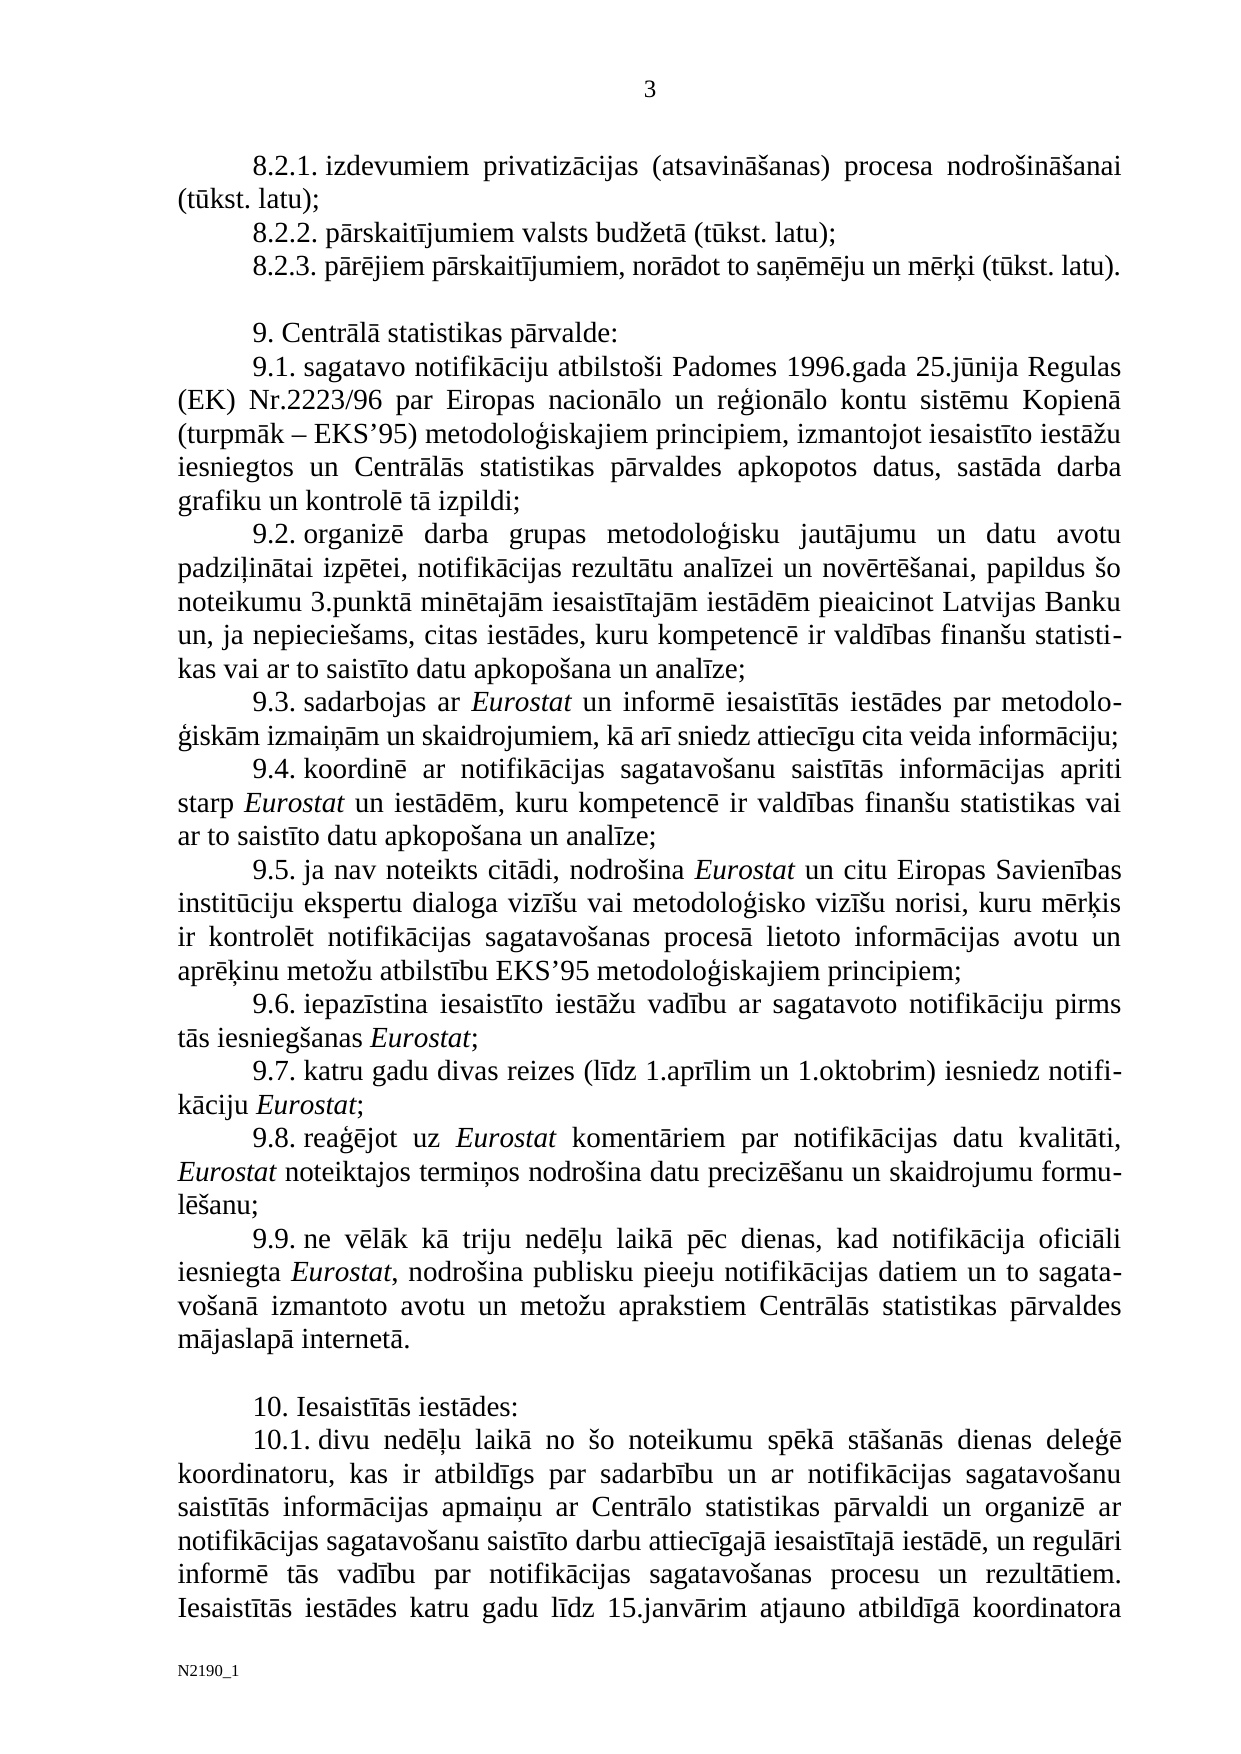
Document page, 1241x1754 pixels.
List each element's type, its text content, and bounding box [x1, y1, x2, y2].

text 8.2.2. pārskaitījumiem valsts budžetā (tūkst; [177, 215, 1122, 248]
text 9.4. koordinē ar notifikācijas sagatavošanu saistītās informācijas apriti starp Eurostat un iestādēm, kuru kompetencē ir valdības finanšu statistikas vai ar to saistīto datu apkopošana un analīze; [177, 751, 1122, 852]
text 9.2. organizē darba grupas metodoloģisku jautājumu un datu avotu padziļinātai izpētei, notifikācijas rezultātu analīzei un novērtēšanai, papildus šo noteikumu 3.punktā minētajām iesaistītajām iestādēm pieaicinot Latvijas Banku un, ja nepieciešams, citas iestādes, kuru kompetencē ir valdības finanšu statistikas vai ar to saistīto datu apkopošana un analīze; [177, 517, 1122, 684]
text 9.5. ja nav noteikts citādi, nodrošina Eurostat un citu Eiropas Savienības institūciju ekspertu dialoga vizīšu vai metodoloģisko vizīšu norisi, kuru mērķis ir kontrolēt notifikācijas sagatavošanas procesā lietoto informācijas avotu un aprēķinu metožu atbilstību EKS’95 metodoloģiskajiem principiem; [177, 852, 1122, 986]
text 9.8. reaģējot uz Eurostat komentāriem par notifikācijas datu kvalitāti, Eurostat noteiktajos termiņos nodrošina datu precizēšanu un skaidrojumu formulēšanu; [177, 1120, 1122, 1221]
text 9.6. iepazīstina iesaistīto iestāžu vadību ar sagatavoto notifikāciju pirms tās iesniegšanas Eurostat; [177, 986, 1122, 1053]
text 8.2.3. pārējiem pārskaitījumiem, norādot to saņēmēju un mērķi (tūkst. [177, 248, 1122, 282]
text 9. Centrālā statistikas pārvalde: [177, 315, 1122, 349]
text 10. Iesaistītās iestādes: [177, 1389, 1122, 1422]
text 9.9. ne vēlāk kā triju nedēļu laikā pēc dienas, kad notifikācija oficiāli iesniegta Eurostat, nodrošina publisku pieeju notifikācijas datiem un to sagatavošanā izmantoto avotu un metožu aprakstiem Centrālās statistikas pārvaldes mājaslapā internetā. [177, 1221, 1122, 1355]
text 8.2.1. izdevumiem privatizācijas (atsavināšanas) procesa nodrošināšanai (tūkst; [177, 148, 1122, 215]
text 9.1. sagatavo notifikāciju atbilstoši Padomes 1996.gada 25.jūnija Regulas (EK) Nr.2223/96 par Eiropas nacionālo un reģionālo kontu sistēmu Kopienā (turpmāk – EKS’95) metodoloģiskajiem principiem, izmantojot iesaistīto iestāžu iesniegtos un Centrālās statistikas pārvaldes apkopotos datus, sastāda darba grafiku un kontrolē tā izpildi; [177, 349, 1122, 517]
text 9.3. sadarbojas ar Eurostat un informē iesaistītās iestādes par metodoloģiskām izmaiņām un skaidrojumiem, kā arī sniedz attiecīgu cita veida informāciju; [177, 684, 1122, 751]
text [177, 1422, 1122, 1623]
text 9.7. katru gadu divas reizes (līdz 1.aprīlim un 1.oktobrim) iesniedz notifikāciju Eurostat; [177, 1053, 1122, 1120]
